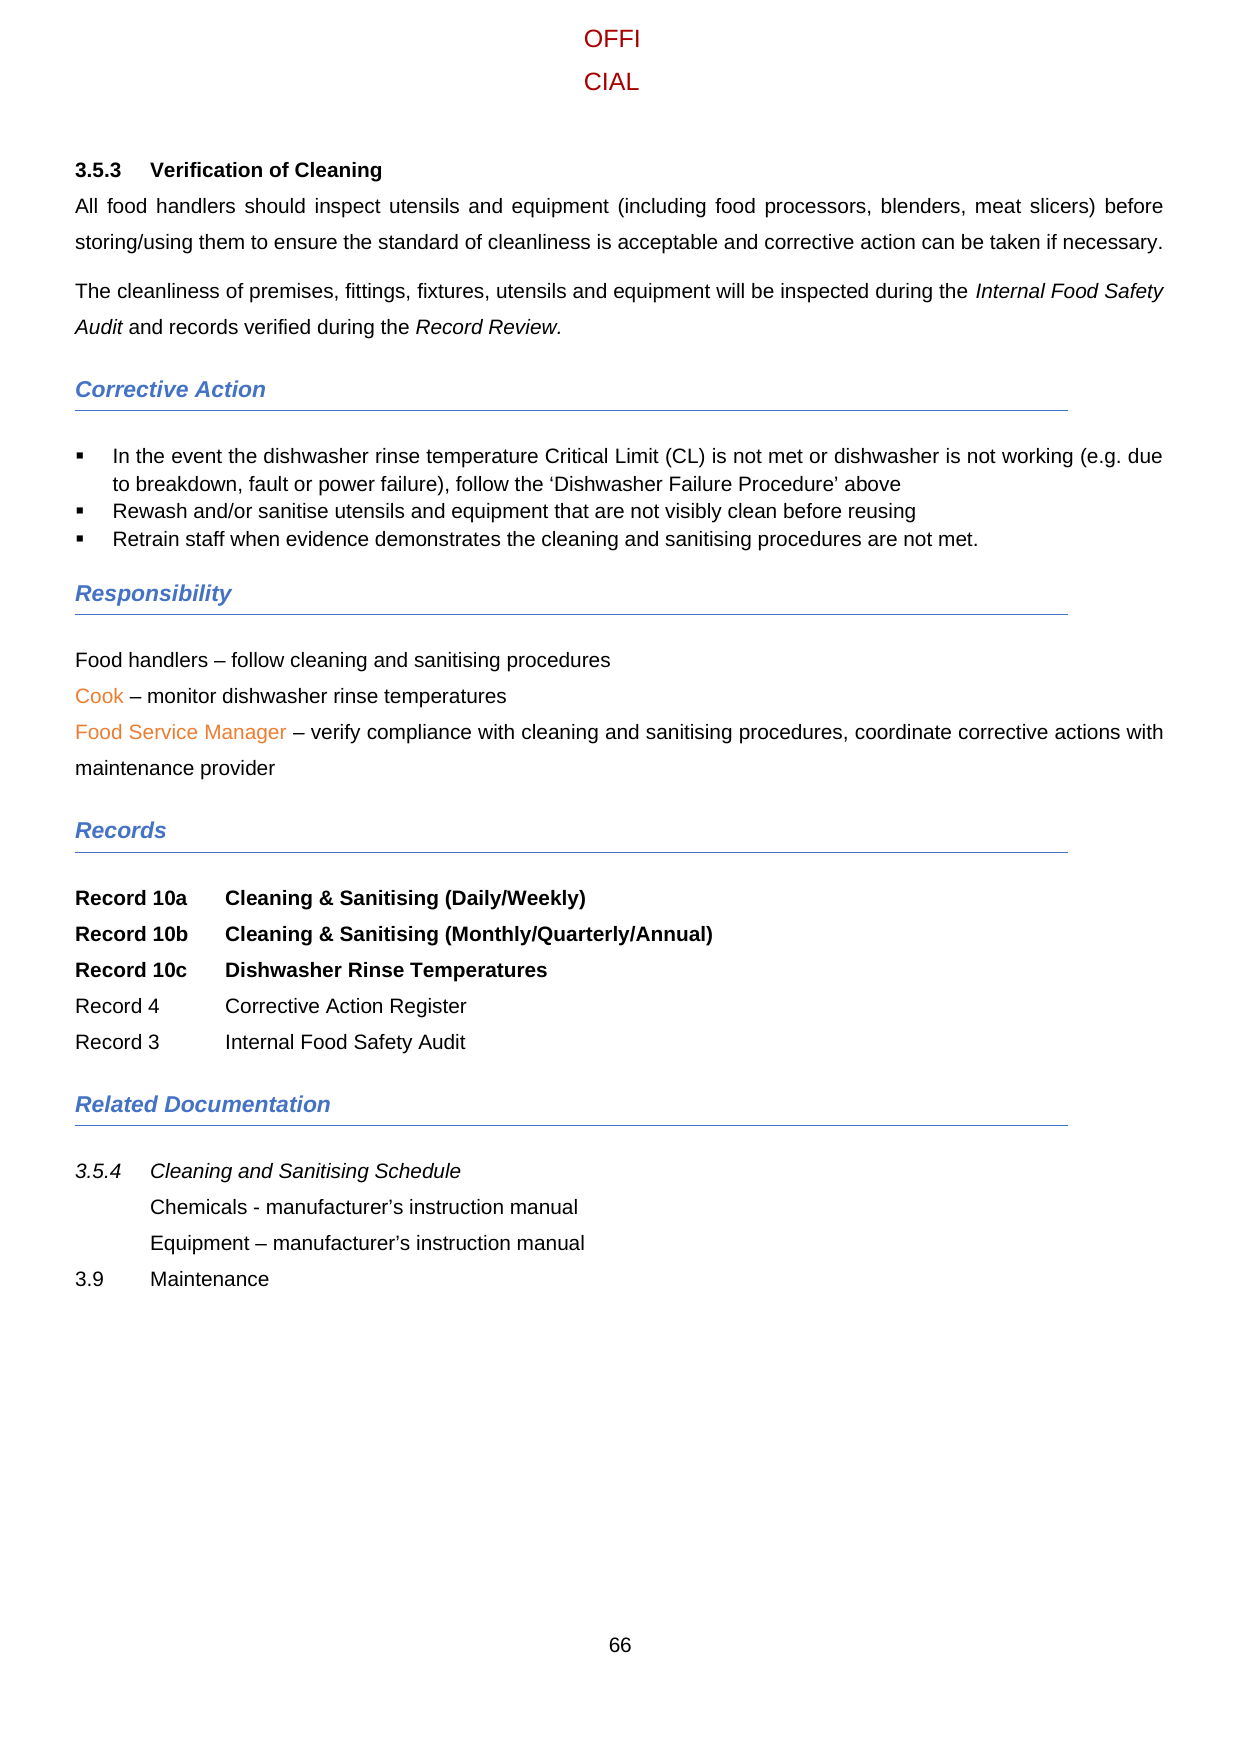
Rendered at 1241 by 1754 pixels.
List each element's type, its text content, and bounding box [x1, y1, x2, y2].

text Responsibility [75, 579, 1068, 614]
text Food handlers – follow cleaning and sanitising procedures [75, 648, 1165, 672]
text Corrective Action [75, 376, 1068, 410]
text Record 3 Internal Food Safety Audit [75, 1029, 1165, 1053]
text 3.9 Maintenance [75, 1267, 1165, 1291]
text Record 10c Dishwasher Rinse Temperatures [75, 958, 1165, 982]
text Related Documentation [75, 1091, 1068, 1125]
text The cleanliness of premises, fittings, fixtures, utensils and equipment will be inspected during the Internal Food Safety Audit and records verified during the Record Review. [75, 279, 1165, 338]
subtitle 3.5.3 Verification of Cleaning [75, 153, 1165, 182]
text All food handlers should inspect utensils and equipment (including food processors, blenders, meat slicers) before storing/using them to ensure the standard of cleanliness is acceptable and corrective action can be taken if necessary. [75, 194, 1165, 254]
list Rewash and/or sanitise utensils and equipment that are not visibly clean before reusing [75, 499, 1165, 523]
text Record 10a Cleaning & Sanitising (Daily/Weekly) [75, 886, 1165, 910]
text Food Service Manager – verify compliance with cleaning and sanitising procedures, coordinate corrective actions with maintenance provider [75, 720, 1165, 780]
text Cook – monitor dishwasher rinse temperatures [75, 684, 1165, 708]
text Record 10b Cleaning & Sanitising (Monthly/Quarterly/Annual) [75, 922, 1165, 946]
text Records [75, 817, 1068, 852]
text Equipment – manufacturer’s instruction manual [75, 1231, 1165, 1255]
text Chemicals - manufacturer’s instruction manual [75, 1195, 1165, 1219]
text Record 4 Corrective Action Register [75, 994, 1165, 1018]
list In the event the dishwasher rinse temperature Critical Limit (CL) is not met or dishwasher is not working (e.g. due to breakdown, fault or power failure), follow the ‘Dishwasher Failure Procedure’ above [75, 444, 1165, 496]
list Retrain staff when evidence demonstrates the cleaning and sanitising procedures are not met. [75, 527, 1165, 551]
text 3.5.4 Cleaning and Sanitising Schedule [75, 1159, 1165, 1183]
